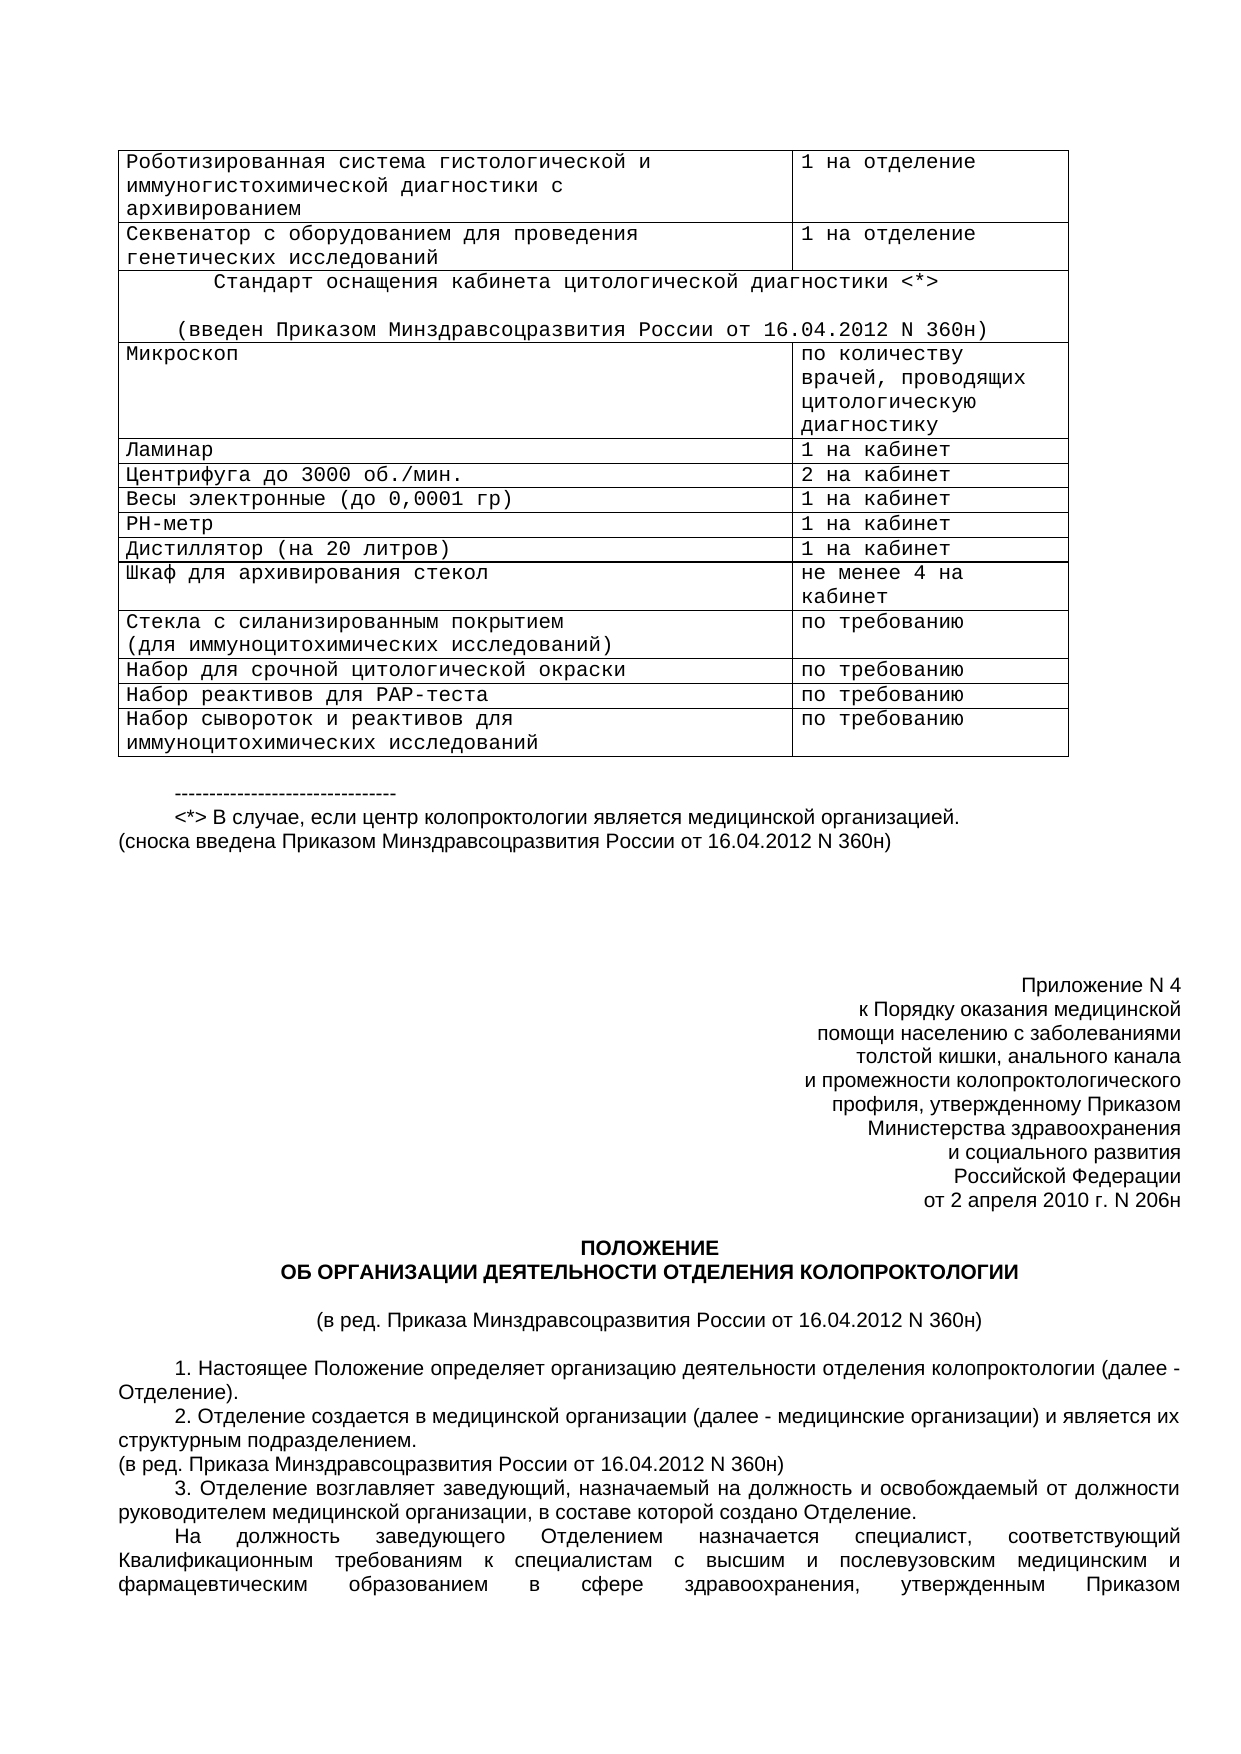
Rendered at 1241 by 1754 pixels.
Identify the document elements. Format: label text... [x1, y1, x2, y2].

table_cell Ламинар [119, 439, 792, 463]
text ОБ ОРГАНИЗАЦИИ ДЕЯТЕЛЬНОСТИ ОТДЕЛЕНИЯ КОЛОПРОКТОЛОГИИ [118, 1260, 1181, 1284]
table_cell Шкаф для архивирования стекол [119, 563, 792, 610]
text помощи населению с заболеваниями [118, 1020, 1181, 1044]
text к Порядку оказания медицинской [118, 996, 1181, 1020]
text -------------------------------- [118, 781, 1181, 805]
table_cell Микроскоп [119, 343, 792, 438]
text толстой кишки, анального канала [118, 1044, 1181, 1068]
table_cell Весы электронные (до 0,0001 гр) [119, 488, 792, 512]
text 1. Настоящее Положение определяет организацию деятельности отделения колопроктологии (далее - Отделение). [118, 1356, 1181, 1404]
text 3. Отделение возглавляет заведующий, назначаемый на должность и освобождаемый от должности руководителем медицинской организации, в составе которой создано Отделение. [118, 1476, 1181, 1523]
text ПОЛОЖЕНИЕ [118, 1236, 1181, 1260]
table_cell 1 на кабинет [793, 513, 1068, 537]
text Российской Федерации [118, 1164, 1181, 1188]
table_cell Набор сывороток и реактивов для иммуноцитохимических исследований [119, 709, 792, 756]
text 2. Отделение создается в медицинской организации (далее - медицинские организации) и является их структурным подразделением. [118, 1404, 1181, 1452]
table_cell 1 на кабинет [793, 439, 1068, 463]
table_cell PH-метр [119, 513, 792, 537]
text (в ред. Приказа Минздравсоцразвития России от 16.04.2012 N 360н) [118, 1308, 1181, 1332]
table_cell 1 на отделение [793, 223, 1068, 270]
text от 2 апреля 2010 г. N 206н [118, 1188, 1181, 1212]
text <*> В случае, если центр колопроктологии является медицинской организацией. [118, 805, 1181, 829]
table_cell Набор для срочной цитологической окраски [119, 659, 792, 683]
table_cell Секвенатор с оборудованием для проведения генетических исследований [119, 223, 792, 270]
table_cell 1 на отделение [793, 151, 1068, 222]
table_cell Стандарт оснащения кабинета цитологической диагностики <*> (введен Приказом Минздравсоцразвития России от 16.04.2012 N 360н) [119, 271, 1068, 342]
table_cell по требованию [793, 709, 1068, 756]
table_cell по требованию [793, 611, 1068, 658]
table_cell по количеству врачей, проводящих цитологическую диагностику [793, 343, 1068, 438]
table_cell не менее 4 на кабинет [793, 563, 1068, 610]
text (в ред. Приказа Минздравсоцразвития России от 16.04.2012 N 360н) [118, 1452, 1181, 1476]
table_cell Дистиллятор (на 20 литров) [119, 538, 792, 561]
text Приложение N 4 [118, 972, 1181, 996]
text и промежности колопроктологического [118, 1068, 1181, 1092]
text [118, 1523, 1181, 1595]
text (сноска введена Приказом Минздравсоцразвития России от 16.04.2012 N 360н) [118, 829, 1181, 853]
table_cell Стекла с силанизированным покрытием (для иммуноцитохимических исследований) [119, 611, 792, 658]
text и социального развития [118, 1140, 1181, 1164]
table_cell Набор реактивов для PAP-теста [119, 684, 792, 707]
table_cell 1 на кабинет [793, 538, 1068, 561]
table_cell 2 на кабинет [793, 464, 1068, 487]
text Министерства здравоохранения [118, 1116, 1181, 1140]
table_cell Центрифуга до 3000 об./мин. [119, 464, 792, 487]
table_cell по требованию [793, 684, 1068, 707]
table_cell Роботизированная система гистологической и иммуногистохимической диагностики с архивированием [119, 151, 792, 222]
table_cell по требованию [793, 659, 1068, 683]
table_cell 1 на кабинет [793, 488, 1068, 512]
text профиля, утвержденному Приказом [118, 1092, 1181, 1116]
